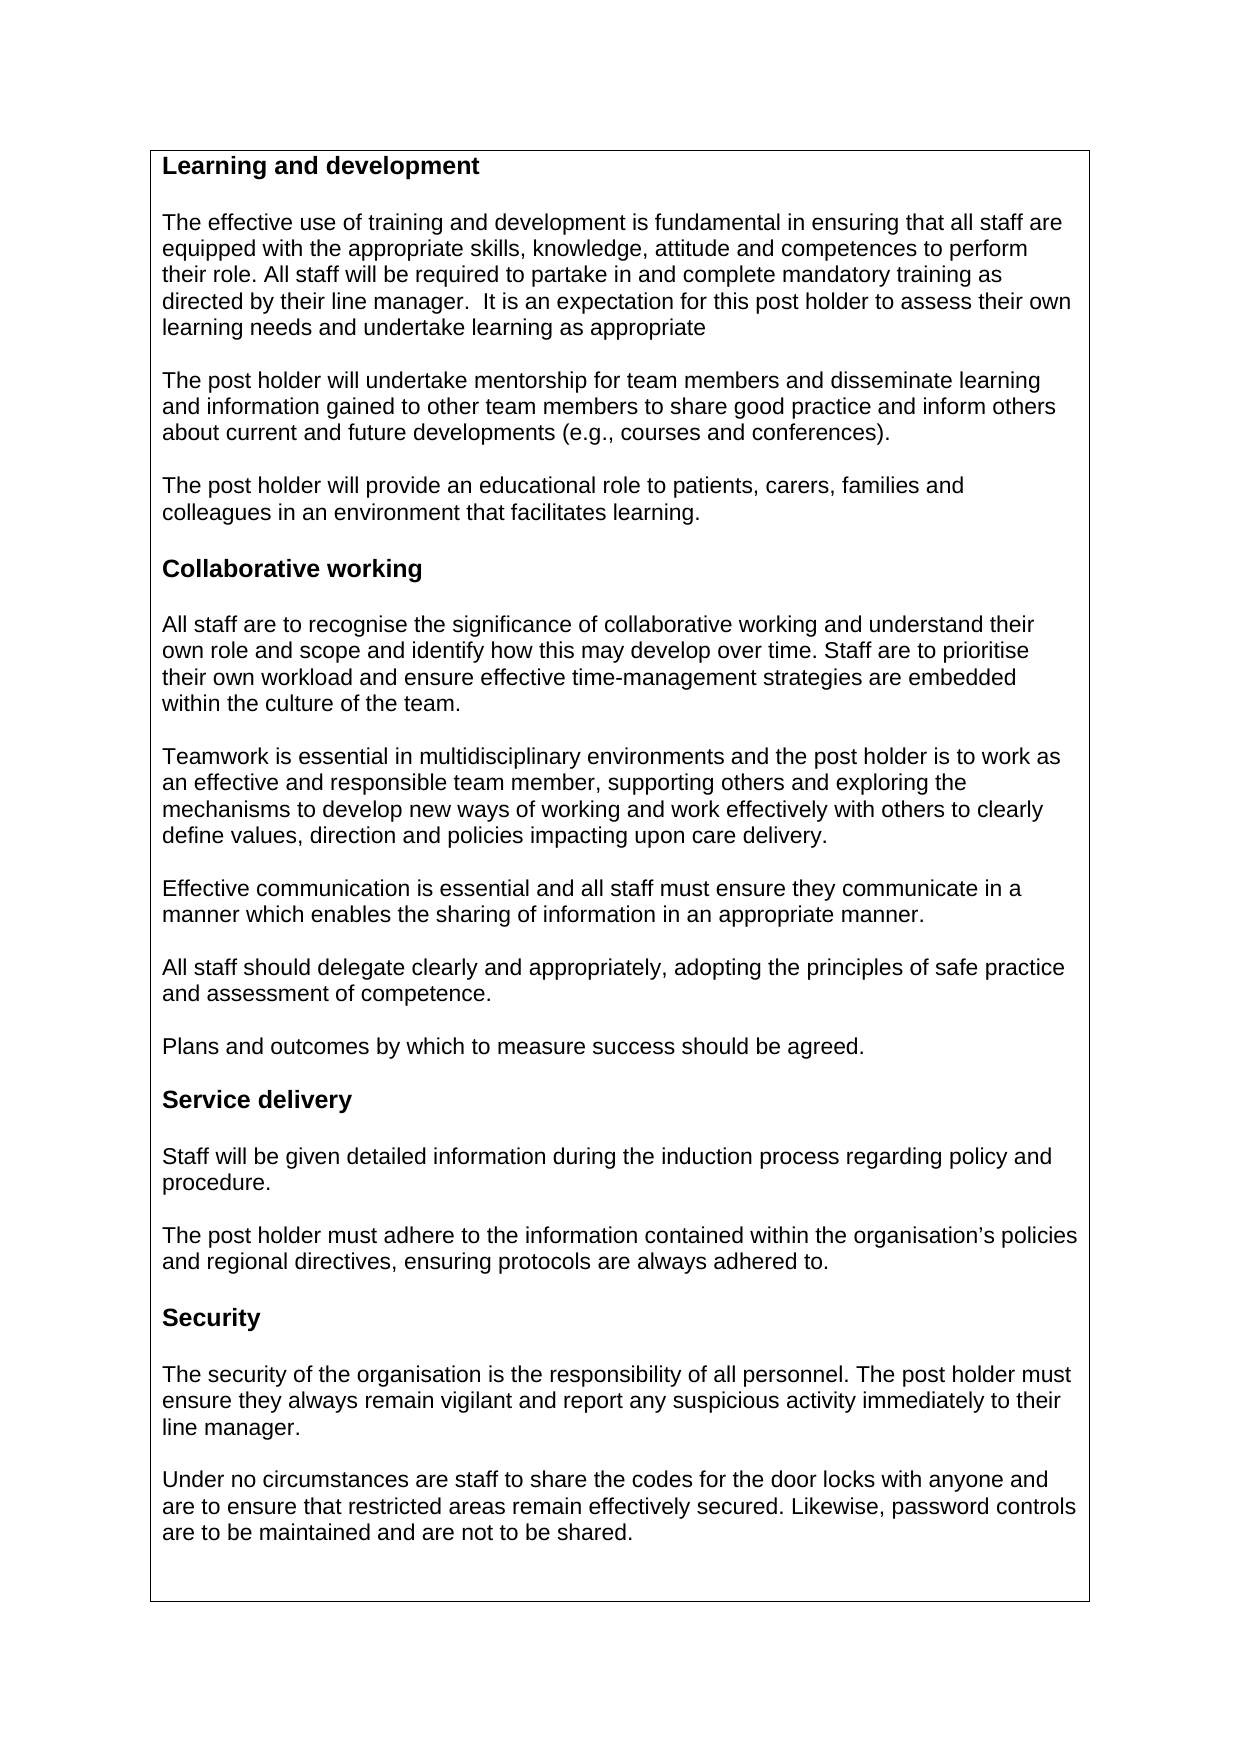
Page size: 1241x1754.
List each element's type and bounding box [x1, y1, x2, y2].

table_cell [151, 151, 1089, 1601]
